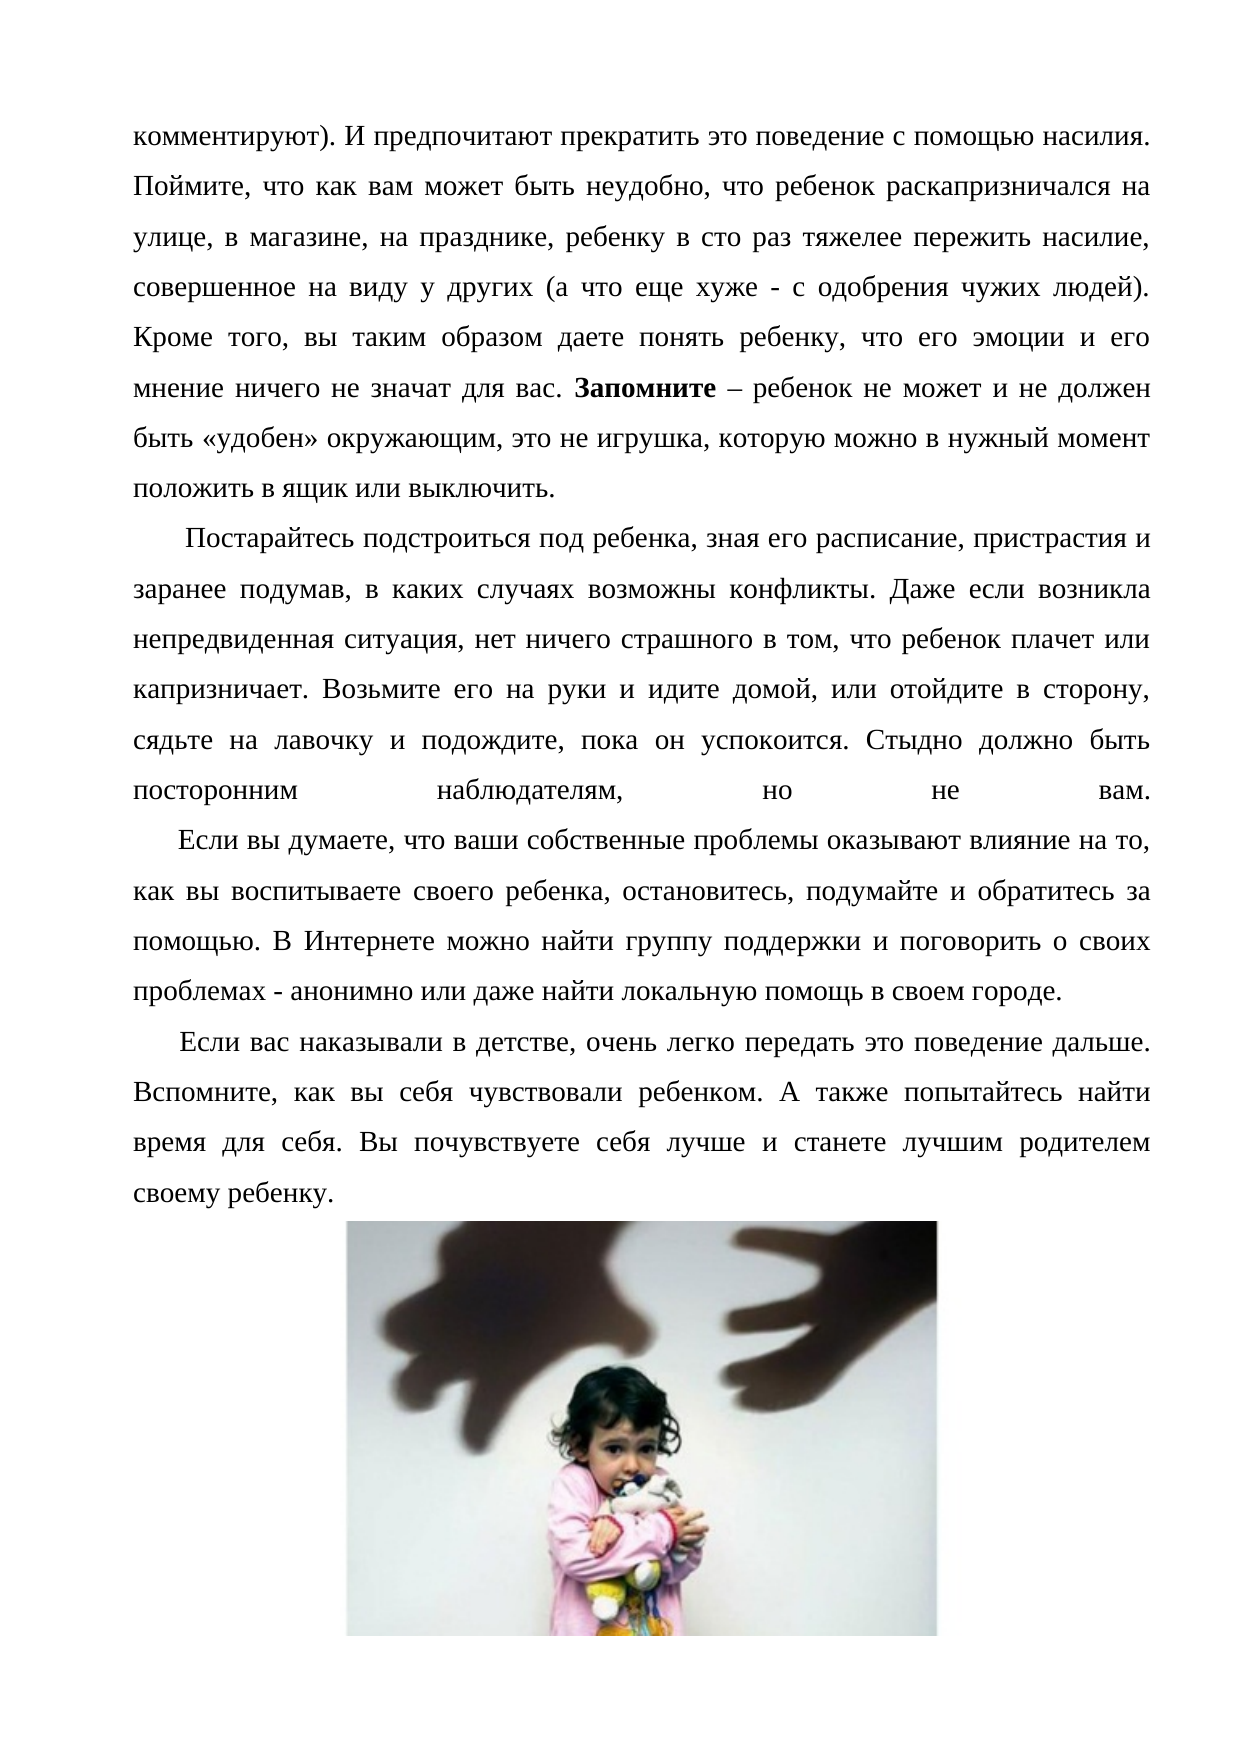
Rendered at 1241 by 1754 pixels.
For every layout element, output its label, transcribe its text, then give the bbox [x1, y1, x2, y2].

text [133, 118, 1152, 504]
text Постарайтесь подстроиться под ребенка, зная его расписание, пристрастия и заранее подумав, в каких случаях возможны конфликты. Даже если возникла непредвиденная ситуация, нет ничего страшного в том, что ребенок плачет или капризничает. Возьмите его на руки и идите домой, или отойдите в сторону, сядьте на лавочку и подождите, пока он успокоится. Стыдно должно быть посторонним наблюдателям, но не вам. Если вы думаете, что ваши собственные проблемы оказывают влияние на то, как вы воспитываете своего ребенка, остановитесь, подумайте и обратитесь за помощью. В Интернете можно найти группу поддержки и поговорить о своих проблемах - анонимно или даже найти локальную помощь в своем городе. [133, 521, 1152, 1007]
text Если вас наказывали в детстве, очень легко передать это поведение дальше. Вспомните, как вы себя чувствовали ребенком. А также попытайтесь найти время для себя. Вы почувствуете себя лучше и станете лучшим родителем своему ребенку. [133, 1024, 1152, 1208]
picture [264, 1221, 1021, 1636]
